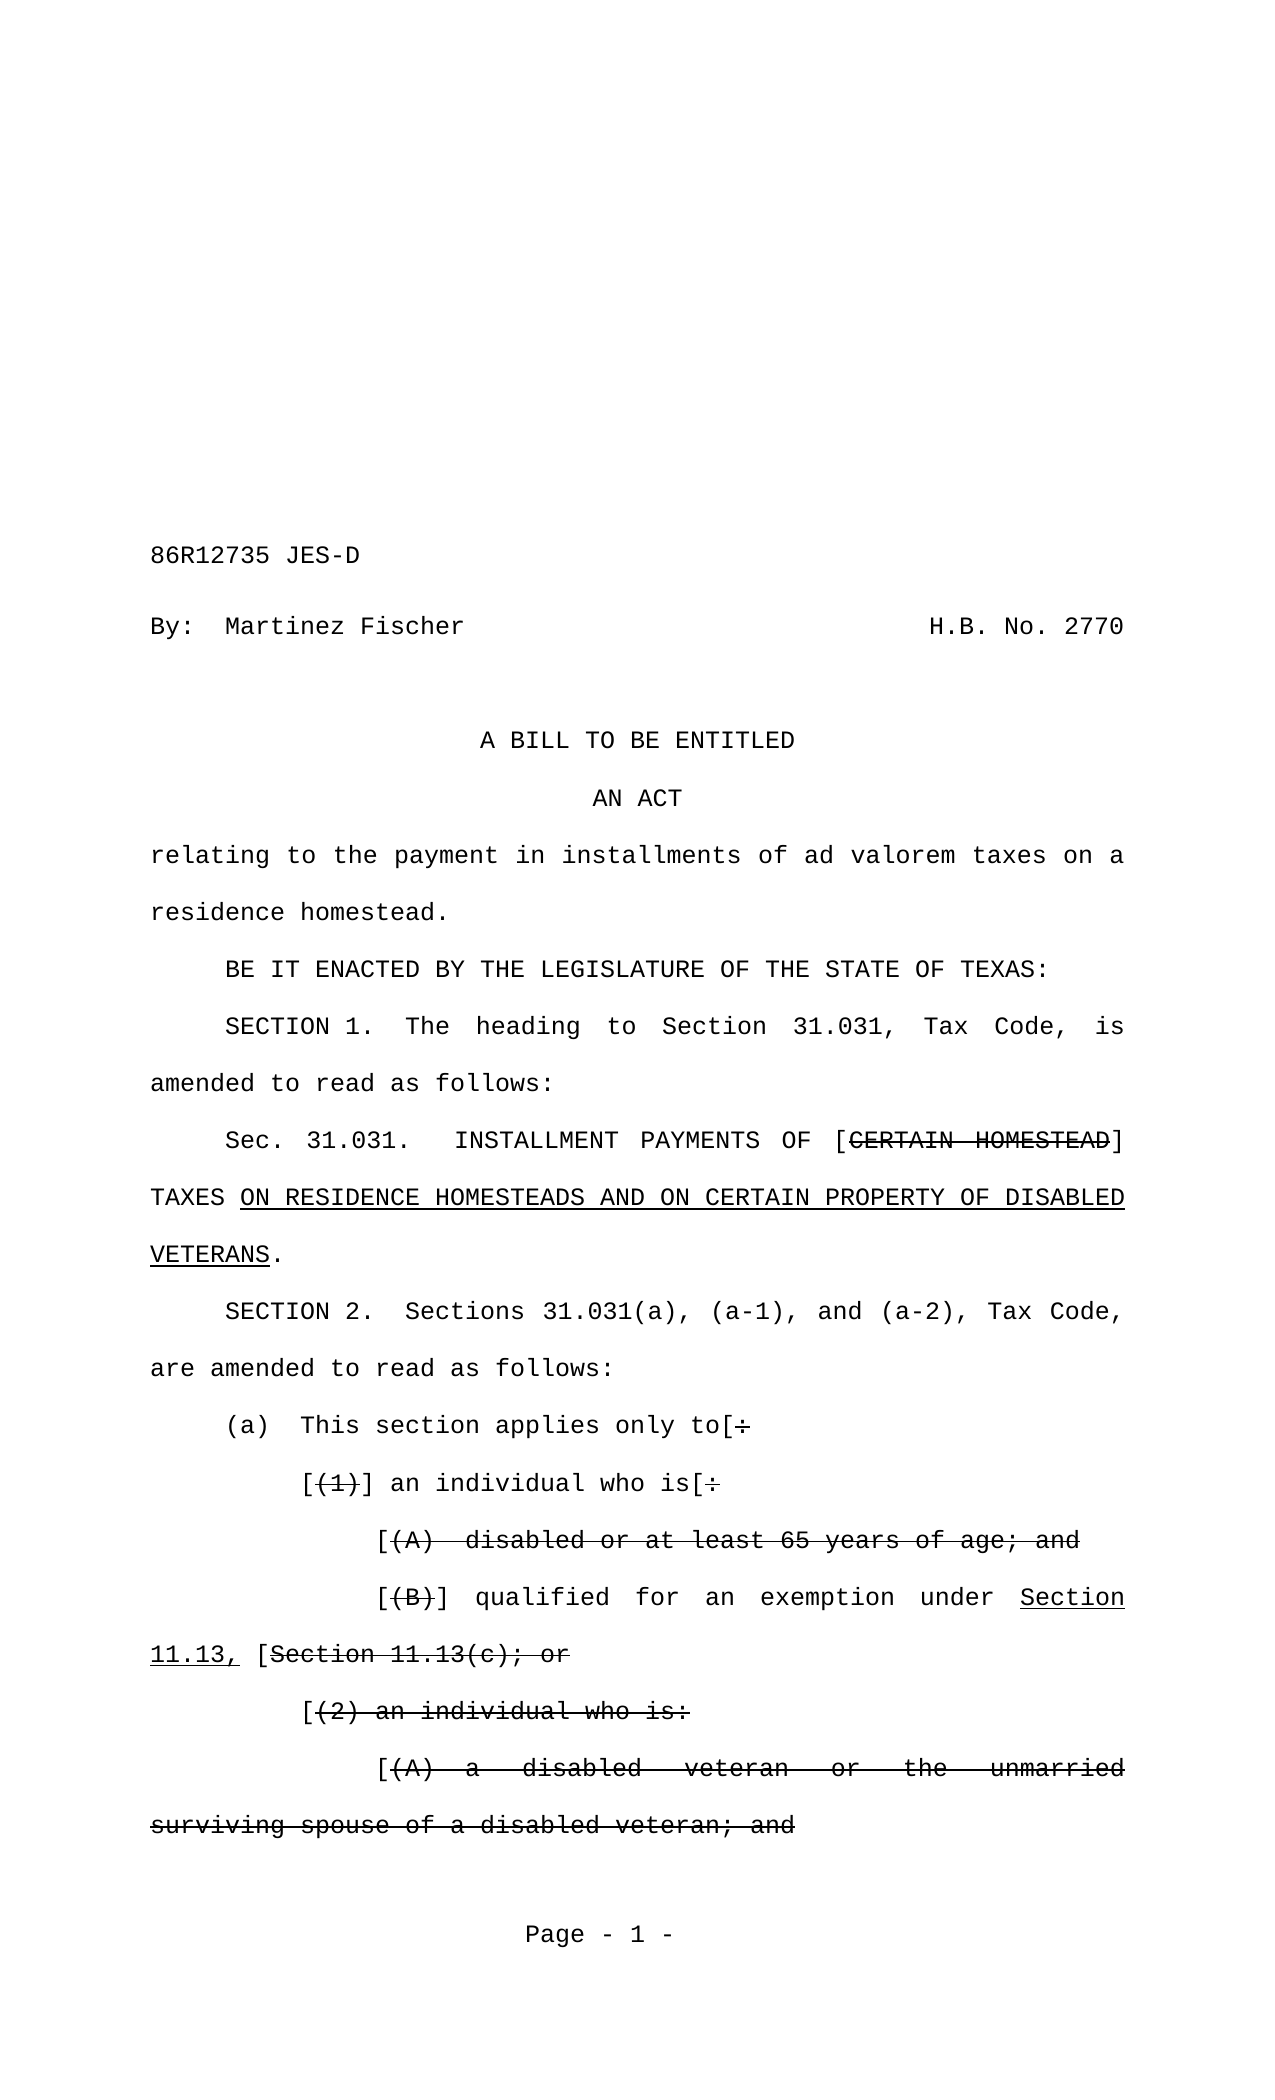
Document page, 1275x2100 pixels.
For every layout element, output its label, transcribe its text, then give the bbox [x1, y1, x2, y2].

text [(B)] qualified for an exemption under Section 11.13, [Section 11.13(c); or [150, 1584, 1125, 1670]
text SECTION 2. Sections 31.031(a), (a-1), and (a-2), Tax Code, are amended to read as follows: [150, 1299, 1125, 1384]
text [(A) a disabled veteran or the unmarried surviving spouse of a disabled veteran; and [150, 1755, 1125, 1841]
text [(A) disabled or at least 65 years of age; and [150, 1527, 1125, 1556]
text A BILL TO BE ENTITLED [150, 728, 1125, 756]
text (a) This section applies only to[: [150, 1413, 1125, 1441]
text BE IT ENACTED BY THE LEGISLATURE OF THE STATE OF TEXAS: [150, 956, 1125, 985]
text 86R12735 JES-D [150, 542, 1125, 571]
text SECTION 1. The heading to Section 31.031, Tax Code, is amended to read as follows: [150, 1013, 1125, 1099]
text [(1)] an individual who is[: [150, 1470, 1125, 1498]
text AN ACT [150, 785, 1125, 813]
text Sec. 31.031. INSTALLMENT PAYMENTS OF [CERTAIN HOMESTEAD] TAXES ON RESIDENCE HOMESTEADS AND ON CERTAIN PROPERTY OF DISABLED VETERANS. [150, 1127, 1125, 1270]
text relating to the payment in installments of ad valorem taxes on a residence homestead. [150, 842, 1125, 928]
text [(2) an individual who is: [150, 1698, 1125, 1727]
text By: Martinez Fischer H.B. No. 2770 [150, 614, 1125, 642]
